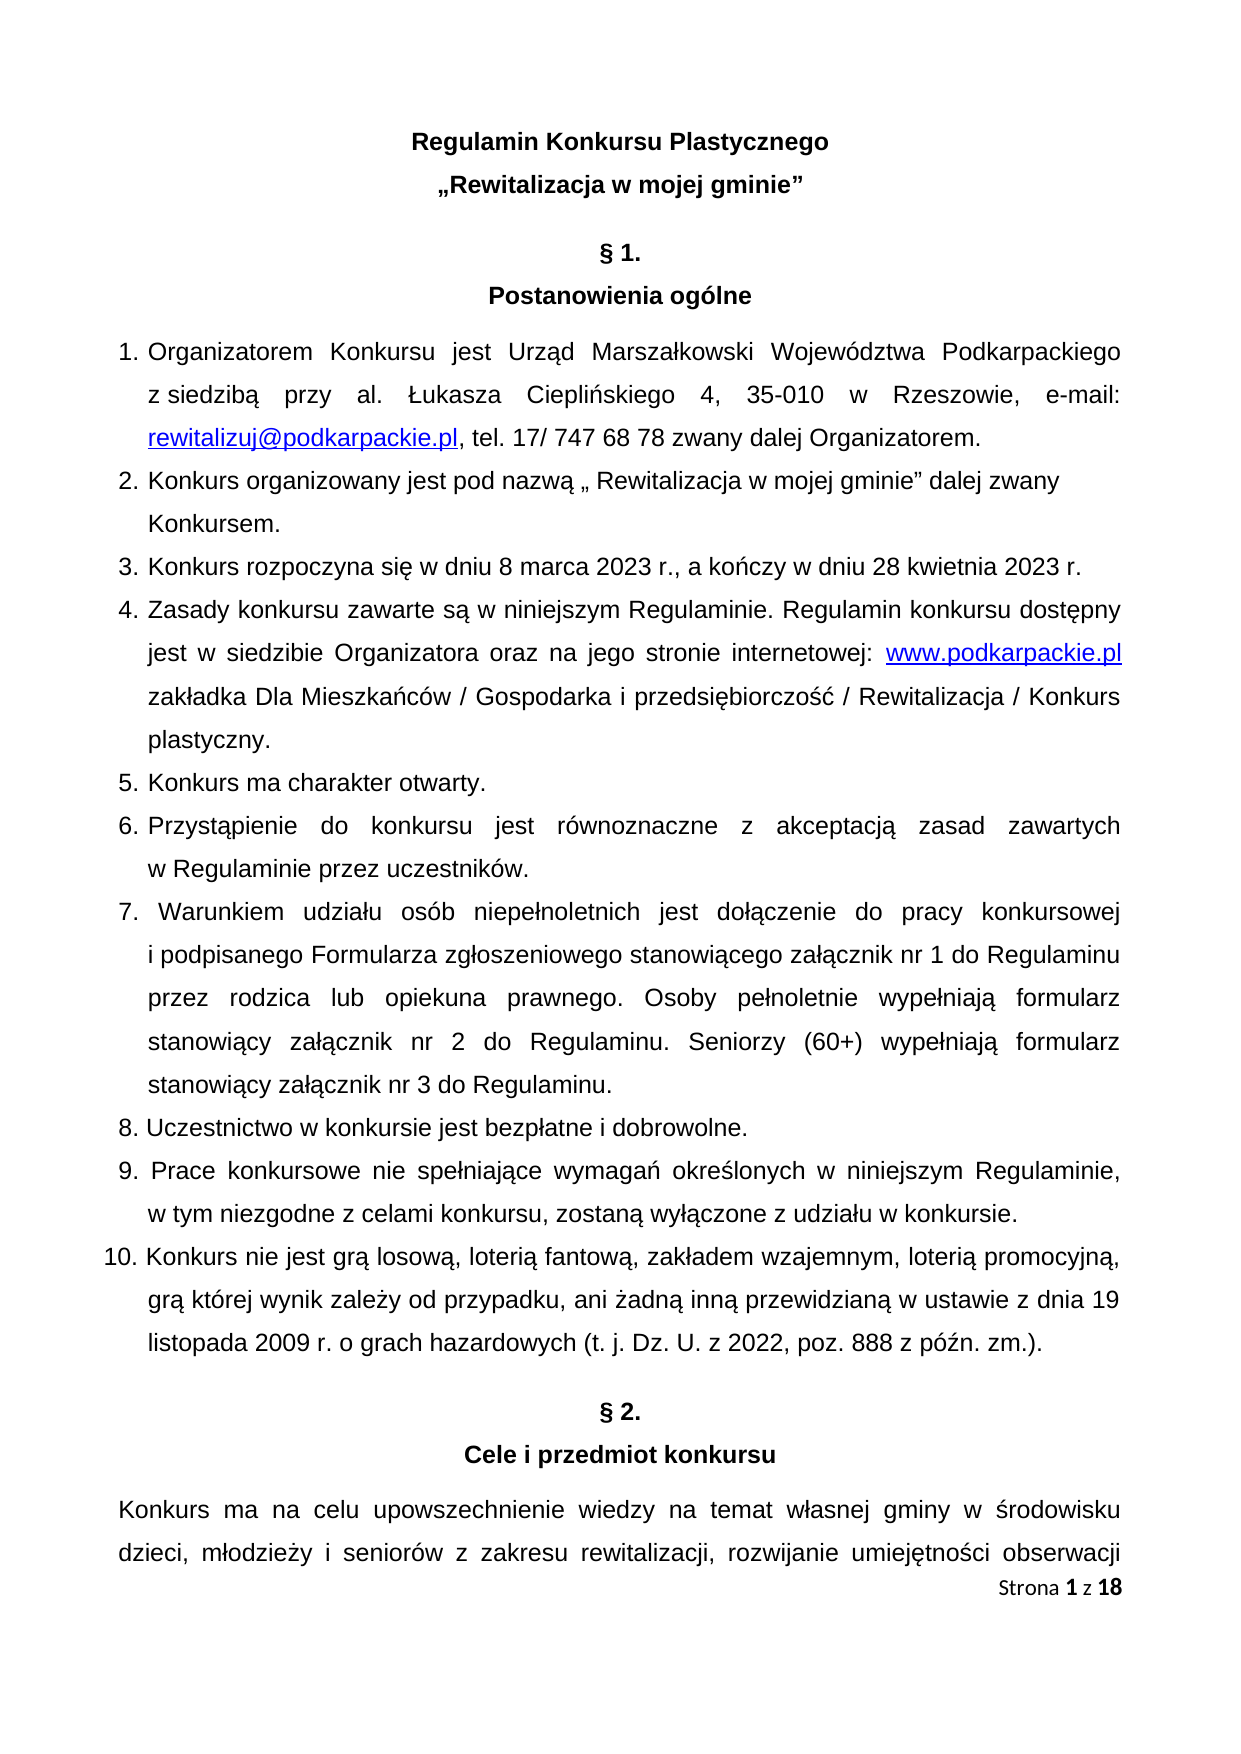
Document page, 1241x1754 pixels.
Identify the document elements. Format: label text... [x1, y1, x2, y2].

list Przystąpienie do konkursu jest równoznaczne z akceptacją zasad zawartych w Regulaminie przez uczestników. [118, 811, 1122, 883]
list Konkurs ma charakter otwarty. [118, 768, 1122, 797]
text Cele i przedmiot konkursu [118, 1440, 1122, 1468]
text § 2. [118, 1397, 1122, 1425]
list Konkurs rozpoczyna się w dniu 8 marca 2023 r., a kończy w dniu 28 kwietnia 2023 r. [118, 552, 1122, 581]
text 8. Uczestnictwo w konkursie jest bezpłatne i dobrowolne. [118, 1113, 1122, 1142]
text 9. Prace konkursowe nie spełniające wymagań określonych w niniejszym Regulaminie, w tym niezgodne z celami konkursu, zostaną wyłączone z udziału w konkursie. [118, 1156, 1122, 1228]
text 10. Konkurs nie jest grą losową, loterią fantową, zakładem wzajemnym, loterią promocyjną, grą której wynik zależy od przypadku, ani żadną inną przewidzianą w ustawie z dnia 19 listopada 2009 r. o grach hazardowych (t. j. Dz. U. z 2022, poz. 888 z późn. zm.). [103, 1242, 1122, 1357]
list Zasady konkursu zawarte są w niniejszym Regulaminie. Regulamin konkursu dostępny jest w siedzibie Organizatora oraz na jego stronie internetowej: www.podkarpackie.pl zakładka Dla Mieszkańców / Gospodarka i przedsiębiorczość / Rewitalizacja / Konkurs plastyczny. [118, 595, 1122, 753]
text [118, 1495, 1122, 1567]
text „Rewitalizacja w mojej gminie” [118, 170, 1122, 198]
list Konkurs organizowany jest pod nazwą „ Rewitalizacja w mojej gminie” dalej zwany Konkursem. [118, 466, 1122, 538]
text Postanowienia ogólne [118, 281, 1122, 310]
text § 1. [118, 238, 1122, 267]
list Organizatorem Konkursu jest Urząd Marszałkowski Województwa Podkarpackiego z siedzibą przy al. Łukasza Cieplińskiego 4, 35-010 w Rzeszowie, e-mail: rewitalizuj@podkarpackie.pl, tel. 17/ 747 68 78 zwany dalej Organizatorem. [118, 337, 1122, 452]
text Regulamin Konkursu Plastycznego [118, 127, 1122, 155]
text 7. Warunkiem udziału osób niepełnoletnich jest dołączenie do pracy konkursowej i podpisanego Formularza zgłoszeniowego stanowiącego załącznik nr 1 do Regulaminu przez rodzica lub opiekuna prawnego. Osoby pełnoletnie wypełniają formularz stanowiący załącznik nr 2 do Regulaminu. Seniorzy (60+) wypełniają formularz stanowiący załącznik nr 3 do Regulaminu. [118, 897, 1122, 1098]
